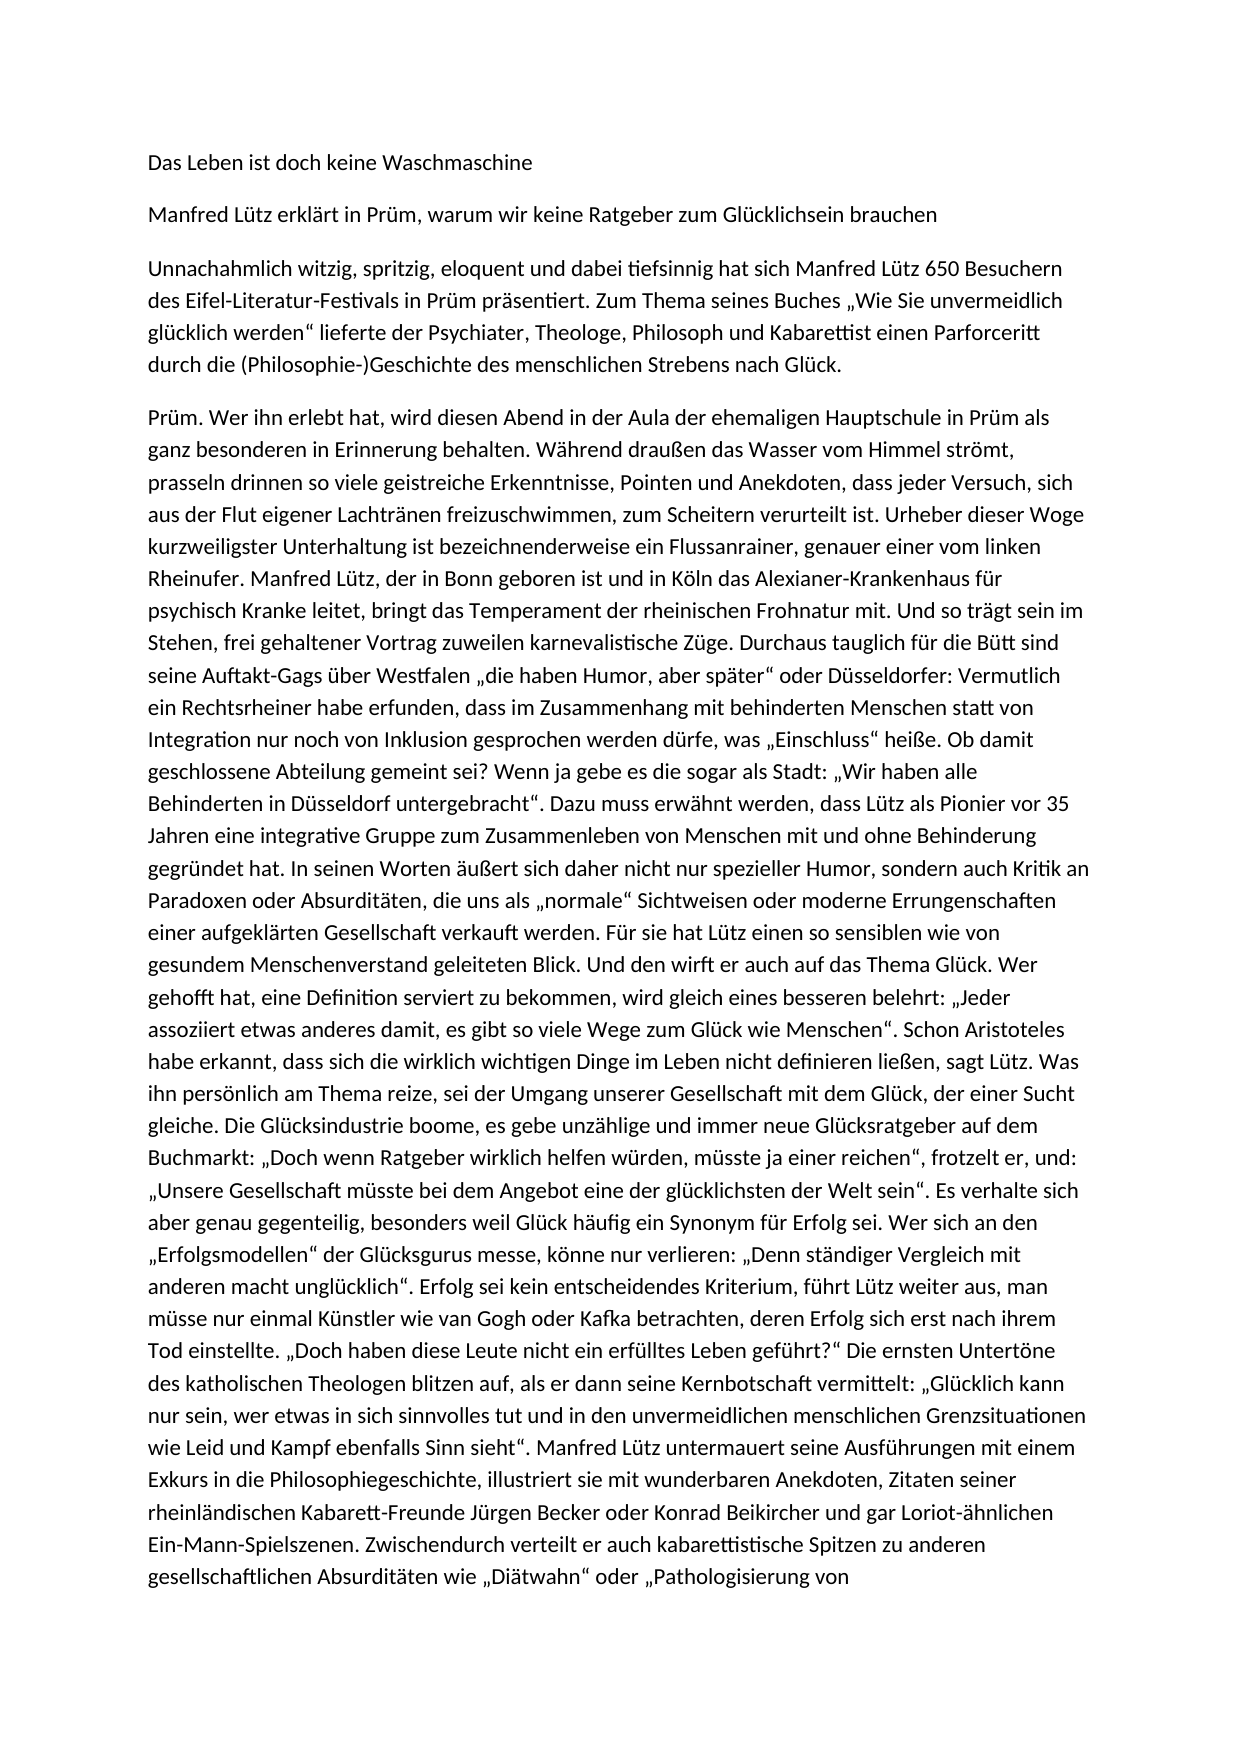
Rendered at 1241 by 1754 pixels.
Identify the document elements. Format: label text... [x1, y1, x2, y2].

text Unnachahmlich witzig, spritzig, eloquent und dabei tiefsinnig hat sich Manfred Lütz 650 Besuchern des Eifel-Literatur-Festivals in Prüm präsentiert. Zum Thema seines Buches „Wie Sie unvermeidlich glücklich werden“ lieferte der Psychiater, Theologe, Philosoph und Kabarettist einen Parforceritt durch die (Philosophie-)Geschichte des menschlichen Strebens nach Glück. [148, 254, 1093, 378]
text Das Leben ist doch keine Waschmaschine [148, 148, 1093, 176]
text Manfred Lütz erklärt in Prüm, warum wir keine Ratgeber zum Glücklichsein brauchen [148, 201, 1093, 229]
